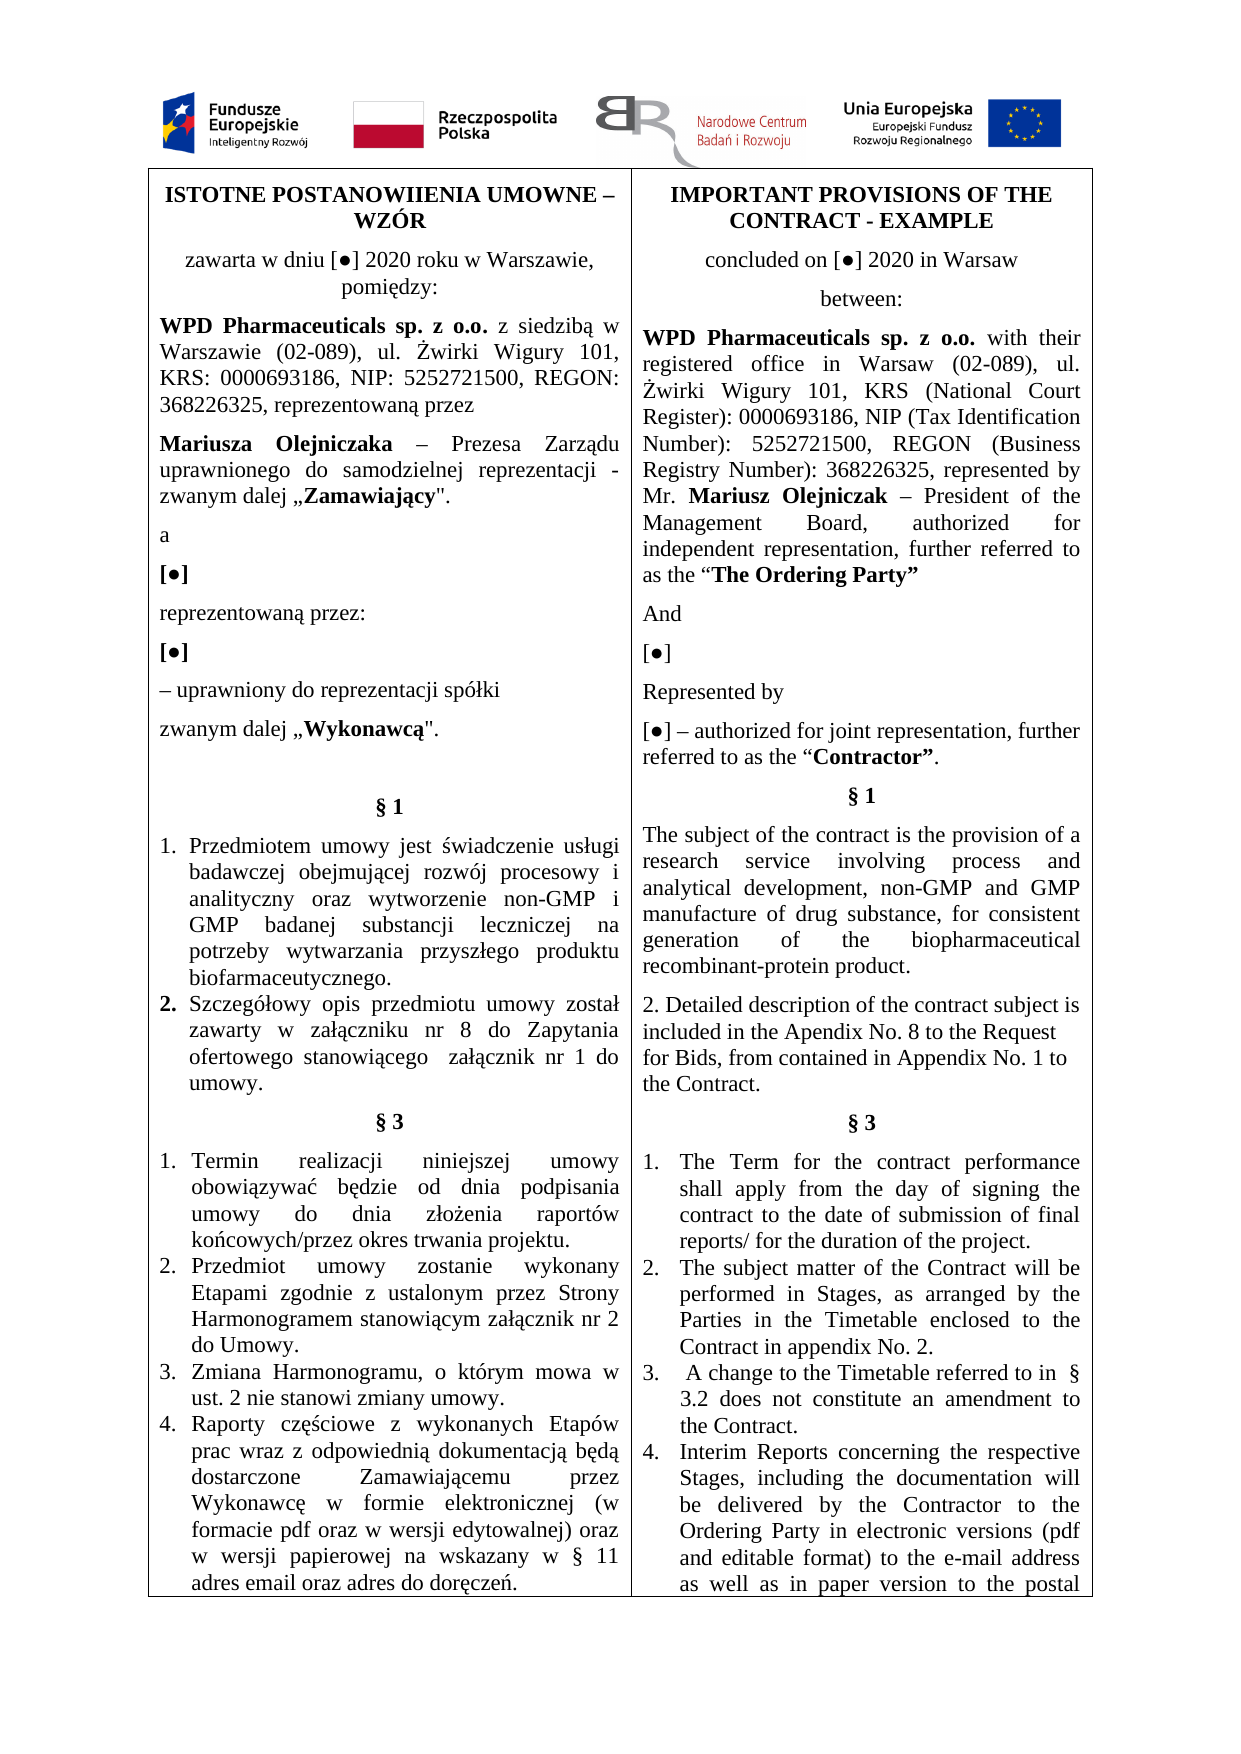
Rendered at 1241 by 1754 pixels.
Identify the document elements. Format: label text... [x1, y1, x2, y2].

picture [596, 96, 807, 168]
picture [837, 73, 1076, 168]
picture [147, 76, 566, 168]
